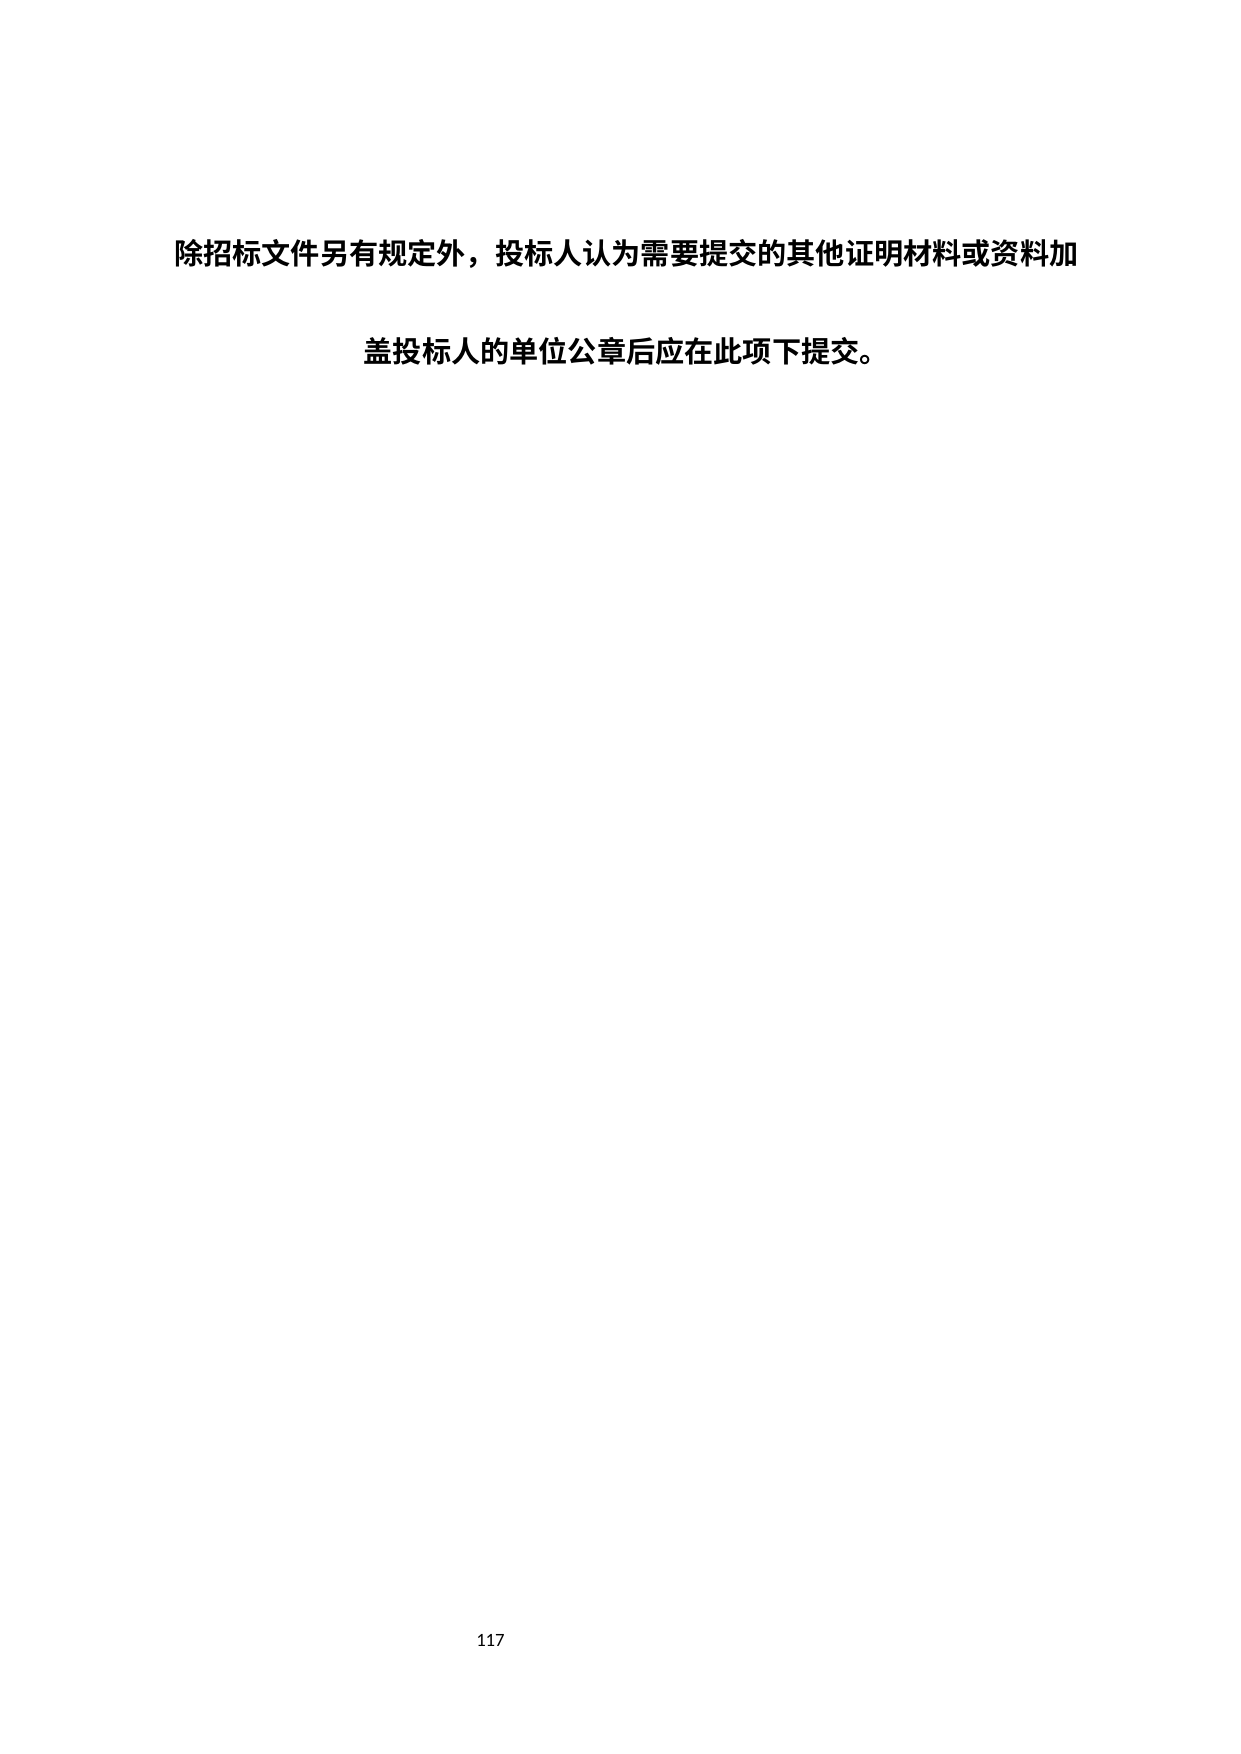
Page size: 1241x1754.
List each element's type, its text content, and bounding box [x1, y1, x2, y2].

text 除招标文件另有规定外，投标人认为需要提交的其他证明材料或资料加盖投标人的单位公章后应在此项下提交。 [165, 219, 1087, 382]
